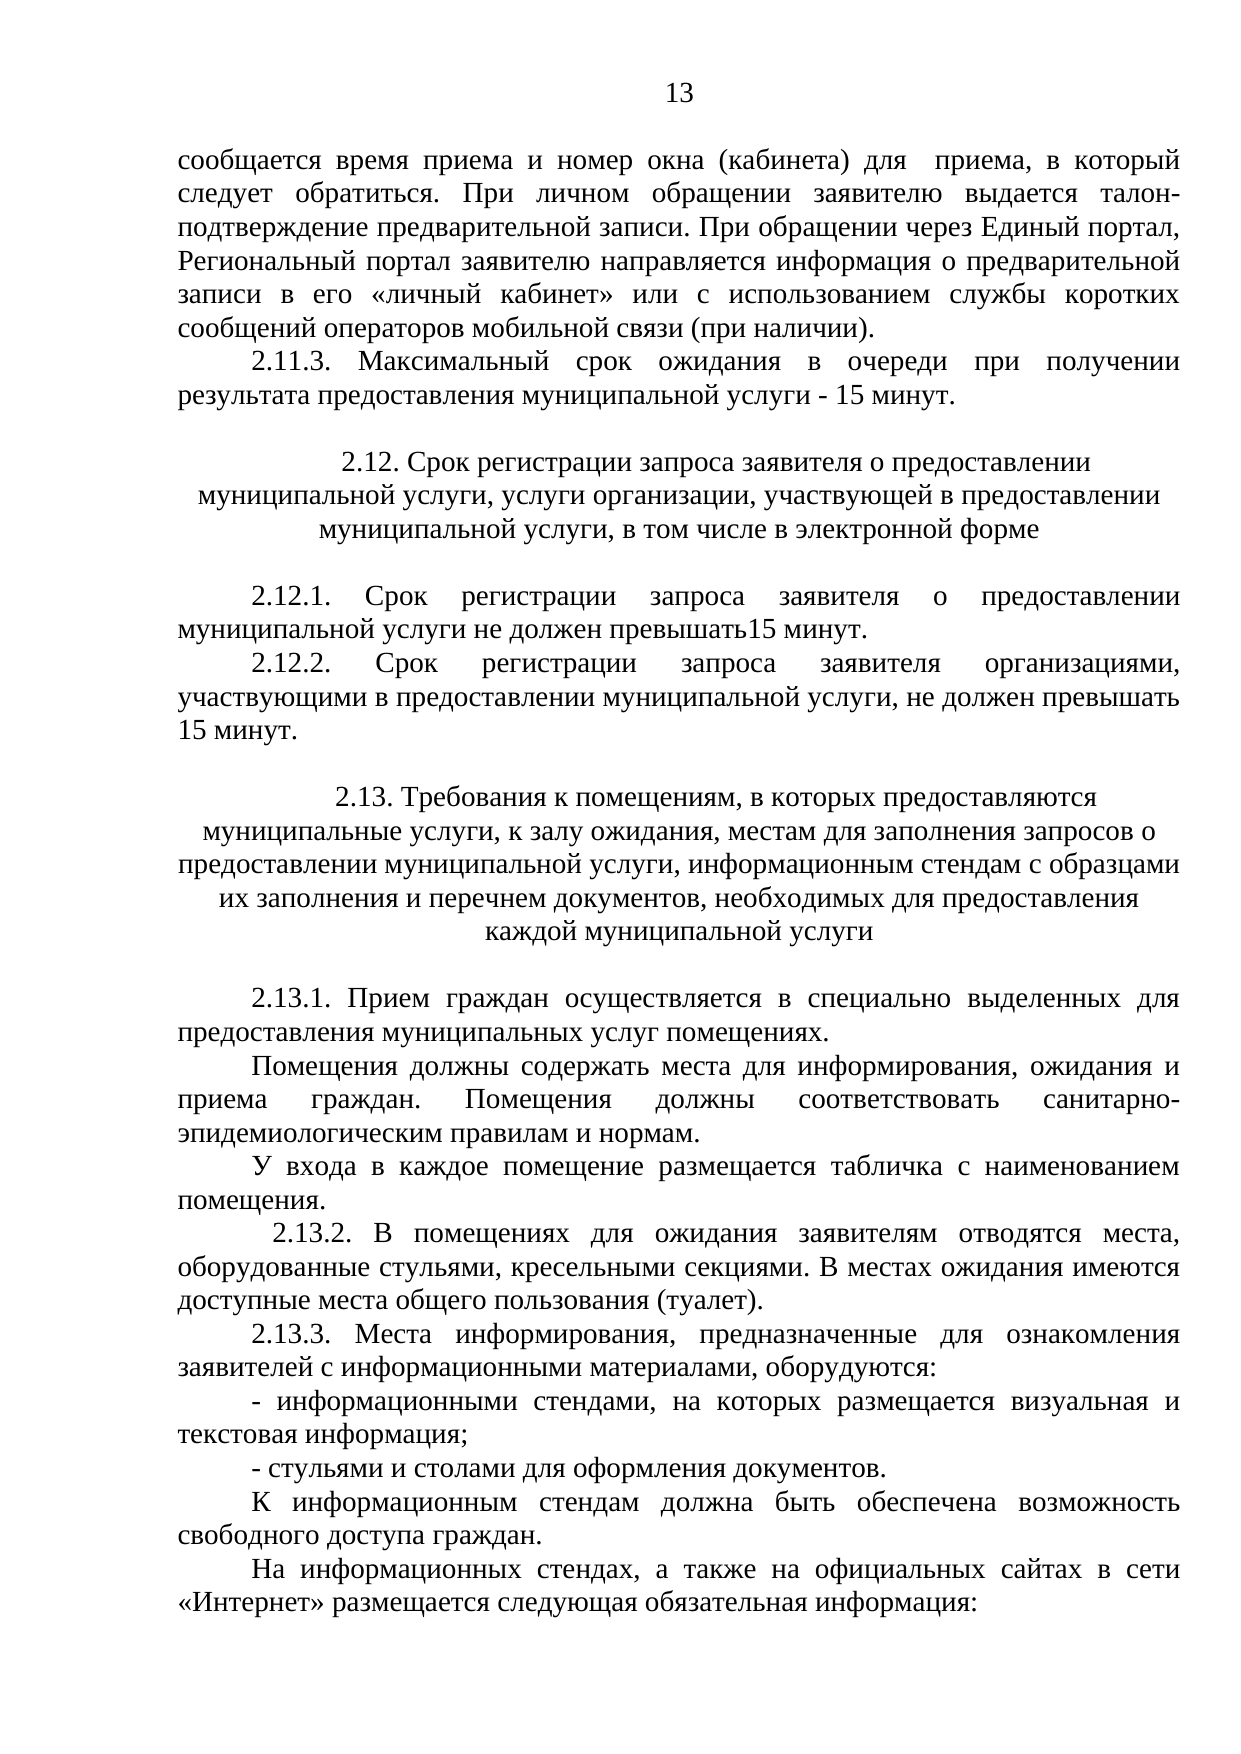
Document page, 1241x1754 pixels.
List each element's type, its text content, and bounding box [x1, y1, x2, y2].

text 2.13. Требования к помещениям, в которых предоставляются муниципальные услуги, к залу ожидания, местам для заполнения запросов о предоставлении муниципальной услуги, информационным стендам с образцами их заполнения и перечнем документов, необходимых для предоставления каждой муниципальной услуги [177, 779, 1181, 947]
text У входа в каждое помещение размещается табличка с наименованием помещения. [177, 1148, 1181, 1215]
text - информационными стендами, на которых размещается визуальная и текстовая информация; [177, 1383, 1181, 1450]
text 2.13.3. Места информирования, предназначенные для ознакомления заявителей с информационными материалами, оборудуются: [177, 1316, 1181, 1383]
text Помещения должны содержать места для информирования, ожидания и приема граждан. Помещения должны соответствовать санитарно-эпидемиологическим правилам и нормам. [177, 1048, 1181, 1148]
text На информационных стендах, а также на официальных сайтах в сети «Интернет» размещается следующая обязательная информация: [177, 1551, 1181, 1618]
text 2.12.1. Срок регистрации запроса заявителя о предоставлении муниципальной услуги не должен превышать15 минут. [177, 578, 1181, 645]
text 2.12.2. Срок регистрации запроса заявителя организациями, участвующими в предоставлении муниципальной услуги, не должен превышать 15 минут. [177, 645, 1181, 746]
text 2.11.3. Максимальный срок ожидания в очереди при получении результата предоставления муниципальной услуги - 15 минут. [177, 343, 1181, 410]
text - стульями и столами для оформления документов. [177, 1450, 1181, 1484]
text 2.13.2. В помещениях для ожидания заявителям отводятся места, оборудованные стульями, кресельными секциями. В местах ожидания имеются доступные места общего пользования (туалет). [177, 1215, 1181, 1316]
text 2.13.1. Прием граждан осуществляется в специально выделенных для предоставления муниципальных услуг помещениях. [177, 981, 1181, 1048]
text К информационным стендам должна быть обеспечена возможность свободного доступа граждан. [177, 1484, 1181, 1551]
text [177, 142, 1181, 343]
text 2.12. Срок регистрации запроса заявителя о предоставлении муниципальной услуги, услуги организации, участвующей в предоставлении муниципальной услуги, в том числе в электронной форме [177, 444, 1181, 544]
